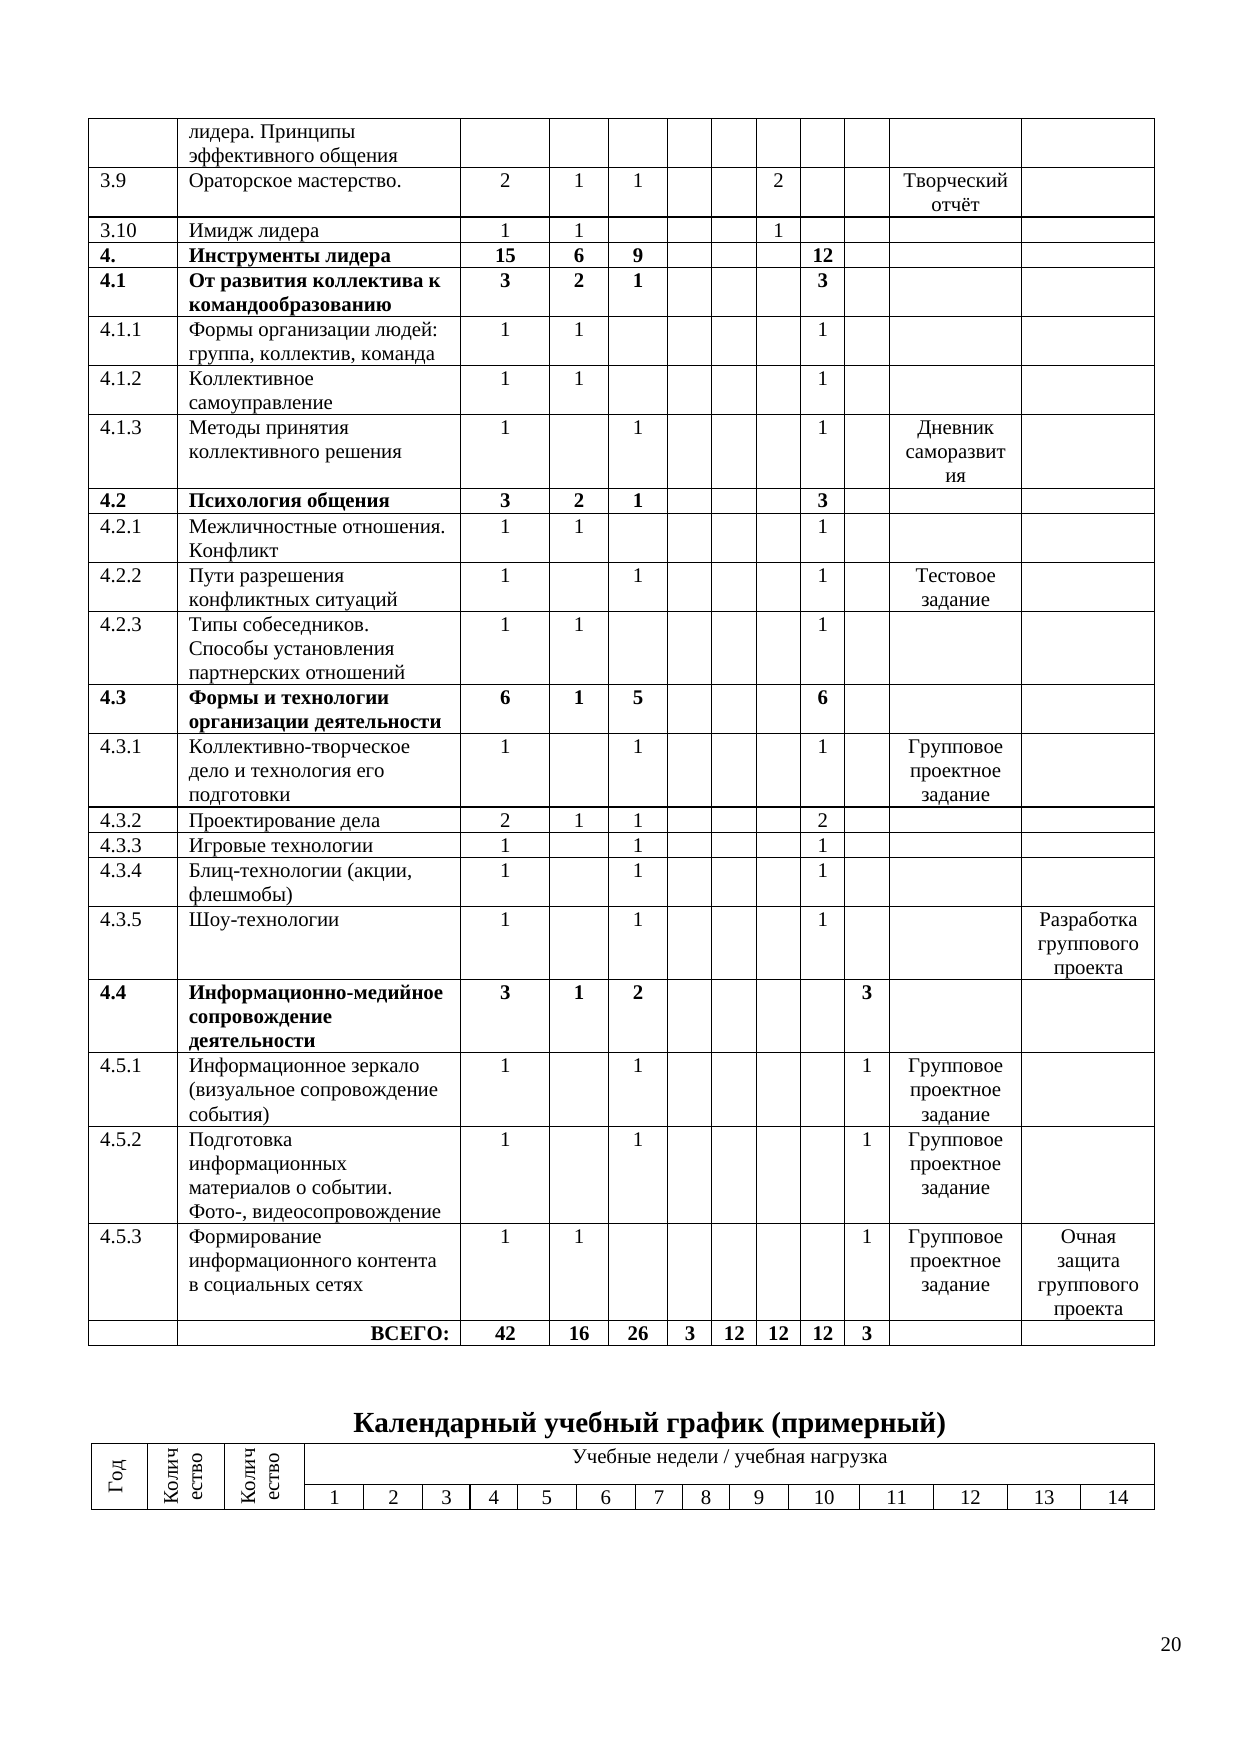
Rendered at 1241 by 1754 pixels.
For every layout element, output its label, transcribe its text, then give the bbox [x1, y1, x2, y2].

table_cell 1 [757, 218, 800, 242]
table_cell [845, 366, 889, 414]
table_cell 4.2.2 [89, 563, 177, 611]
table_cell 1 [461, 858, 549, 906]
table_cell 9 [730, 1485, 788, 1509]
table_cell 3 [801, 489, 844, 512]
table_cell [801, 1053, 844, 1126]
table_cell [609, 612, 667, 684]
table_cell 4.1 [89, 268, 177, 316]
table_cell [890, 808, 1021, 832]
table_cell [890, 489, 1021, 512]
table_cell Коллективное самоуправление [178, 366, 460, 414]
table_cell [712, 119, 756, 167]
table_cell 1 [845, 1053, 889, 1126]
table_cell Игровые технологии [178, 833, 460, 857]
table_cell Тестовое задание [890, 563, 1021, 611]
table_cell 1 [801, 833, 844, 857]
table_cell Информационно-медийное сопровождение деятельности [178, 980, 460, 1052]
table_cell 1 [801, 514, 844, 562]
table_cell Межличностные отношения. Конфликт [178, 514, 460, 562]
table_cell 4.5.1 [89, 1053, 177, 1126]
table_cell [668, 514, 711, 562]
table_cell [668, 119, 711, 167]
table_cell [712, 734, 756, 806]
subtitle Календарный учебный график (примерный) [118, 1405, 1181, 1438]
table_cell [845, 119, 889, 167]
table_cell Проектирование дела [178, 808, 460, 832]
table_cell [757, 1127, 800, 1223]
table_cell 6 [577, 1485, 635, 1509]
table_cell Групповое проектное задание [890, 1127, 1021, 1223]
table_cell Методы принятия коллективного решения [178, 415, 460, 487]
table_cell Творческий отчёт [890, 168, 1021, 216]
table_cell [890, 119, 1021, 167]
table_cell [845, 734, 889, 806]
table_cell [1022, 563, 1154, 611]
table_cell [801, 218, 844, 242]
table_cell 16 [550, 1321, 608, 1345]
table_cell 1 [550, 366, 608, 414]
table_cell [712, 685, 756, 733]
table_cell [845, 268, 889, 316]
table_cell 4.1.3 [89, 415, 177, 487]
table_cell От развития коллектива к командообразованию [178, 268, 460, 316]
table_cell [550, 415, 608, 487]
table_cell [668, 1053, 711, 1126]
table_cell [712, 317, 756, 365]
table_cell 1 [550, 317, 608, 365]
table_header Количество групп [148, 1444, 224, 1509]
table_cell 4.3.2 [89, 808, 177, 832]
table_cell [668, 268, 711, 316]
table_cell [757, 514, 800, 562]
table_cell [550, 1053, 608, 1126]
table_cell 6 [550, 243, 608, 267]
table_cell [1022, 514, 1154, 562]
table_cell 1 [609, 833, 667, 857]
table_cell [890, 1321, 1021, 1345]
table_cell 1 [609, 1127, 667, 1223]
table_cell 12 [934, 1485, 1007, 1509]
table_cell [890, 243, 1021, 267]
table_cell [890, 366, 1021, 414]
table_cell [757, 808, 800, 832]
table_cell 4.5.3 [89, 1224, 177, 1320]
table_cell [890, 218, 1021, 242]
table_cell Имидж лидера [178, 218, 460, 242]
table_cell 1 [609, 268, 667, 316]
table_cell 2 [757, 119, 800, 167]
table_cell [712, 1224, 756, 1320]
table_cell [712, 980, 756, 1052]
table_cell Информационное зеркало (визуальное сопровождение события) [178, 1053, 460, 1126]
table_cell 1 [461, 833, 549, 857]
table_cell 1 [461, 218, 549, 242]
table_cell [757, 1053, 800, 1126]
table_cell 14 [1081, 1485, 1154, 1509]
table_cell [757, 734, 800, 806]
table_cell Формирование информационного контента в социальных сетях [178, 1224, 460, 1320]
table_cell [757, 612, 800, 684]
table_cell Психология общения [178, 489, 460, 512]
table_cell 1 [609, 168, 667, 216]
table_cell 1 [801, 317, 844, 365]
table_cell 1 [609, 119, 667, 167]
table_cell 2 [364, 1485, 422, 1509]
table_cell [757, 415, 800, 487]
table_cell 3 [461, 980, 549, 1052]
table_cell 1 [801, 907, 844, 979]
table_cell [845, 685, 889, 733]
table_cell [1022, 734, 1154, 806]
table_cell [668, 734, 711, 806]
table_cell Подготовка информационных материалов о событии. Фото-, видеосопровождение [178, 1127, 460, 1223]
table_cell 7 [636, 1485, 682, 1509]
table_cell [1022, 808, 1154, 832]
table_cell 1 [845, 1224, 889, 1320]
table_cell 4.4 [89, 980, 177, 1052]
table_cell 3 [845, 980, 889, 1052]
table_cell [801, 168, 844, 216]
table_cell 13 [1008, 1485, 1080, 1509]
table_cell 9 [609, 243, 667, 267]
table_cell Ораторское мастерство. [178, 168, 460, 216]
table_cell Групповое проектное задание [890, 1224, 1021, 1320]
table_cell 12 [801, 1321, 844, 1345]
table_cell [609, 514, 667, 562]
table_cell 1 [801, 858, 844, 906]
table_cell [845, 563, 889, 611]
table_cell [757, 317, 800, 365]
table_cell [609, 366, 667, 414]
table_cell Групповое проектное задание [890, 734, 1021, 806]
table_cell ВСЕГО: [178, 1321, 460, 1345]
table_cell 15 [461, 243, 549, 267]
table_cell Коллективно-творческое дело и технология его подготовки [178, 734, 460, 806]
table_cell [890, 858, 1021, 906]
table_cell [550, 563, 608, 611]
table_cell [668, 489, 711, 512]
table_cell [609, 1224, 667, 1320]
table_cell [550, 858, 608, 906]
table_cell 2 [461, 168, 549, 216]
table_cell 1 [801, 612, 844, 684]
table_cell 1 [461, 563, 549, 611]
table_header Учебные недели / учебная нагрузка [305, 1444, 1154, 1484]
table_cell [890, 317, 1021, 365]
table_cell Разработка группового проекта [1022, 907, 1154, 979]
table_cell 3 [845, 1321, 889, 1345]
table_cell 4.2.3 [89, 612, 177, 684]
table_cell Пути разрешения конфликтных ситуаций [178, 563, 460, 611]
table_cell [890, 980, 1021, 1052]
table_cell [550, 907, 608, 979]
table_cell 4 [471, 1485, 517, 1509]
table_cell [1022, 612, 1154, 684]
table_cell 3 [423, 1485, 469, 1509]
table_cell [712, 243, 756, 267]
table_cell [890, 685, 1021, 733]
table_cell 2 [461, 808, 549, 832]
table_cell 1 [461, 612, 549, 684]
table_cell [801, 119, 844, 167]
table_cell 1 [801, 366, 844, 414]
table_cell [845, 907, 889, 979]
table_cell [1022, 218, 1154, 242]
table_cell [668, 415, 711, 487]
table_cell [668, 1127, 711, 1223]
table_cell [712, 858, 756, 906]
table_cell [712, 489, 756, 512]
table_cell [845, 833, 889, 857]
table_cell 42 [461, 1321, 549, 1345]
table_cell 1 [609, 907, 667, 979]
table_cell Блиц-технологии (акции, флешмобы) [178, 858, 460, 906]
table_cell [668, 980, 711, 1052]
table_cell [1022, 415, 1154, 487]
table_cell [712, 366, 756, 414]
table_cell [550, 734, 608, 806]
table_cell Очная защита группового проекта [1022, 1224, 1154, 1320]
table_cell [668, 685, 711, 733]
table_cell [890, 612, 1021, 684]
table_cell [668, 1224, 711, 1320]
table_cell 5 [518, 1485, 576, 1509]
table_cell Групповое проектное задание [890, 1053, 1021, 1126]
table_cell 1 [550, 1224, 608, 1320]
table_cell 6 [461, 685, 549, 733]
table_cell [757, 563, 800, 611]
table_cell [550, 833, 608, 857]
table_cell [712, 907, 756, 979]
table_cell [1022, 858, 1154, 906]
table_cell 1 [461, 1224, 549, 1320]
table_cell 1 [609, 734, 667, 806]
table_cell 1 [609, 563, 667, 611]
table_cell [845, 243, 889, 267]
table_cell Инструменты лидера [178, 243, 460, 267]
table_cell [668, 612, 711, 684]
table_cell 3.8 [89, 119, 177, 167]
table_cell [890, 268, 1021, 316]
table_cell [845, 317, 889, 365]
table_cell [1022, 980, 1154, 1052]
table_cell 1 [550, 168, 608, 216]
table_cell 1 [461, 415, 549, 487]
table_cell [668, 858, 711, 906]
table_cell [890, 907, 1021, 979]
table_cell [668, 218, 711, 242]
table_cell [609, 317, 667, 365]
table_cell [668, 833, 711, 857]
table_cell [712, 268, 756, 316]
table_cell Шоу-технологии [178, 907, 460, 979]
table_cell 8 [683, 1485, 729, 1509]
table_cell [757, 366, 800, 414]
table_cell [668, 366, 711, 414]
table_cell 2 [801, 808, 844, 832]
table_cell 1 [550, 980, 608, 1052]
table_cell [757, 907, 800, 979]
table_cell [609, 218, 667, 242]
table_cell 1 [801, 734, 844, 806]
table_cell 12 [801, 243, 844, 267]
table_cell 1 [550, 218, 608, 242]
table_cell 1 [609, 489, 667, 512]
table_cell [712, 514, 756, 562]
table_cell 2 [609, 980, 667, 1052]
table_cell Дневник саморазвития [890, 415, 1021, 487]
table_cell [1022, 168, 1154, 216]
table_cell [712, 833, 756, 857]
table_cell 1 [461, 734, 549, 806]
table_cell [1022, 1053, 1154, 1126]
table_cell [757, 243, 800, 267]
table_cell [712, 808, 756, 832]
table_cell [845, 612, 889, 684]
table_cell 4.3.1 [89, 734, 177, 806]
table_cell [712, 168, 756, 216]
table_cell [712, 1127, 756, 1223]
table_cell Типы собеседников. Способы установления партнерских отношений [178, 612, 460, 684]
table_cell 10 [789, 1485, 859, 1509]
table_cell [845, 415, 889, 487]
table_cell 1 [550, 612, 608, 684]
table_cell 1 [550, 514, 608, 562]
table_cell [1022, 1321, 1154, 1345]
table_cell 1 [305, 1485, 363, 1509]
table_cell [757, 980, 800, 1052]
table_cell 4.3.3 [89, 833, 177, 857]
table_cell 1 [609, 1053, 667, 1126]
table_cell 4.2 [89, 489, 177, 512]
table_cell 11 [860, 1485, 933, 1509]
table_cell 1 [461, 366, 549, 414]
table_header Количество учебных недель [225, 1444, 304, 1509]
table_cell 2 [550, 489, 608, 512]
table_cell 1 [461, 514, 549, 562]
table_cell [712, 563, 756, 611]
table_cell [845, 489, 889, 512]
table_cell [801, 1224, 844, 1320]
table_cell 1 [550, 685, 608, 733]
table_cell 1 [461, 907, 549, 979]
table_cell 1 [609, 858, 667, 906]
table_cell 1 [609, 808, 667, 832]
table_cell [89, 1321, 177, 1345]
table_cell [668, 808, 711, 832]
table_cell 3.9 [89, 168, 177, 216]
table_cell 3 [801, 268, 844, 316]
table_cell 1 [801, 563, 844, 611]
table_cell 3 [668, 1321, 711, 1345]
table_cell [1022, 833, 1154, 857]
table_cell [668, 317, 711, 365]
table_cell 1 [550, 119, 608, 167]
table_cell [845, 808, 889, 832]
table_cell [845, 218, 889, 242]
table_cell 1 [461, 1053, 549, 1126]
table_cell 1 [461, 317, 549, 365]
table_cell [1022, 317, 1154, 365]
table_cell 3 [461, 489, 549, 512]
table_cell Формы и технологии организации деятельности [178, 685, 460, 733]
table_cell [845, 168, 889, 216]
table_cell 4.3 [89, 685, 177, 733]
table_cell [712, 612, 756, 684]
table_cell 12 [712, 1321, 756, 1345]
table_cell 4.5.2 [89, 1127, 177, 1223]
table_cell [550, 1127, 608, 1223]
table_cell 1 [845, 1127, 889, 1223]
table_cell [1022, 1127, 1154, 1223]
table_cell [1022, 685, 1154, 733]
table_cell 2 [461, 119, 549, 167]
table_cell 4.1.1 [89, 317, 177, 365]
table_cell 1 [461, 1127, 549, 1223]
table_cell 1 [550, 808, 608, 832]
table_cell [801, 1127, 844, 1223]
table_cell 1 [801, 415, 844, 487]
table_cell 12 [757, 1321, 800, 1345]
table_cell [1022, 489, 1154, 512]
table_cell 3.10 [89, 218, 177, 242]
table_cell [757, 685, 800, 733]
table_cell 4.2.1 [89, 514, 177, 562]
table_cell [757, 858, 800, 906]
table_cell 26 [609, 1321, 667, 1345]
table_cell [1022, 268, 1154, 316]
table_cell 3 [461, 268, 549, 316]
table_cell [890, 514, 1021, 562]
table_cell [1022, 366, 1154, 414]
table_cell [668, 243, 711, 267]
table_cell [668, 563, 711, 611]
table_cell Формы организации людей: группа, коллектив, команда [178, 317, 460, 365]
table_cell [845, 858, 889, 906]
table_cell [757, 268, 800, 316]
table_cell 1 [609, 415, 667, 487]
table_cell [801, 980, 844, 1052]
table_cell 4. [89, 243, 177, 267]
table_cell 2 [757, 168, 800, 216]
table_cell [668, 168, 711, 216]
table_cell 2 [550, 268, 608, 316]
table_cell [845, 514, 889, 562]
table_cell [712, 218, 756, 242]
table_cell [712, 415, 756, 487]
table_header Год обучения [92, 1444, 147, 1509]
table_cell [757, 833, 800, 857]
table_cell [668, 907, 711, 979]
table_cell [712, 1053, 756, 1126]
table_cell [757, 489, 800, 512]
table_cell 6 [801, 685, 844, 733]
table_cell 4.3.5 [89, 907, 177, 979]
table_cell 4.1.2 [89, 366, 177, 414]
table_cell 5 [609, 685, 667, 733]
table_cell [1022, 119, 1154, 167]
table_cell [178, 119, 460, 167]
table_cell [1022, 243, 1154, 267]
table_cell 4.3.4 [89, 858, 177, 906]
table_cell [757, 1224, 800, 1320]
table_cell [890, 833, 1021, 857]
